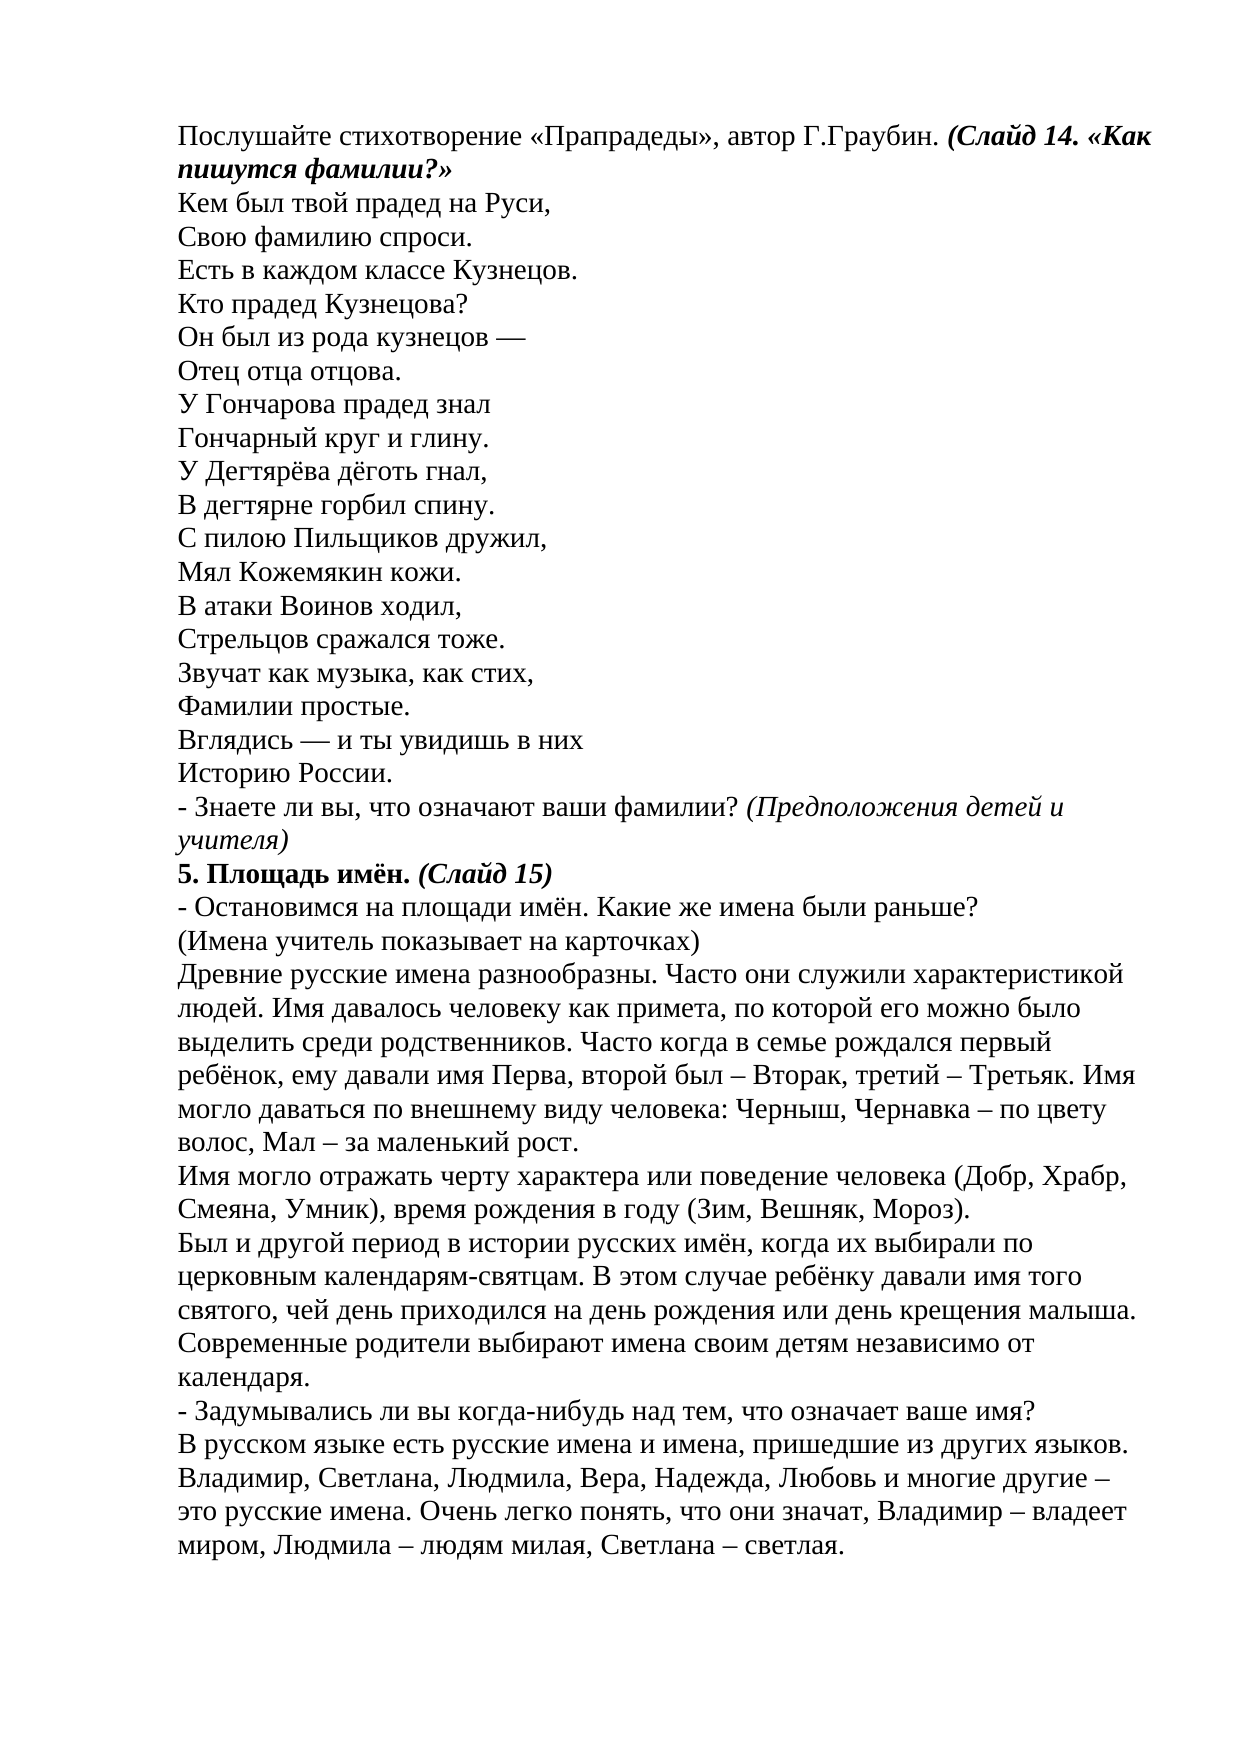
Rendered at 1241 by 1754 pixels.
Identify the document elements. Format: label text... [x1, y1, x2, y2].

text Древние русские имена разнообразны. Часто они служили характеристикой людей. Имя давалось человеку как примета, по которой его можно было выделить среди родственников. Часто когда в семье рождался первый ребёнок, ему давали имя Перва, второй был – Вторак, третий – Третьяк. Имя могло даваться по внешнему виду человека: Черныш, Чернавка – по цвету волос, Мал – за маленький рост. [177, 957, 1152, 1158]
text 5. Площадь имён. (Слайд 15) [177, 856, 1152, 889]
text Послушайте стихотворение «Прапрадеды», автор Г.Граубин. (Слайд 14. «Как пишутся фамилии?» [177, 118, 1152, 185]
text - Задумывались ли вы когда-нибудь над тем, что означает ваше имя? [177, 1393, 1152, 1426]
text В русском языке есть русские имена и имена, пришедшие из других языков. Владимир, Светлана, Людмила, Вера, Надежда, Любовь и многие другие – это русские имена. Очень легко понять, что они значат, Владимир – владеет миром, Людмила – людям милая, Светлана – светлая. [177, 1426, 1152, 1560]
text Имя могло отражать черту характера или поведение человека (Добр, Храбр, Смеяна, Умник), время рождения в году (Зим, Вешняк, Мороз). [177, 1158, 1152, 1225]
text - Остановимся на площади имён. Какие же имена были раньше? [177, 889, 1152, 923]
text - Знаете ли вы, что означают ваши фамилии? (Предположения детей и учителя) [177, 789, 1152, 856]
text Современные родители выбирают имена своим детям независимо от календаря. [177, 1326, 1152, 1393]
text (Имена учитель показывает на карточках) [177, 923, 1152, 957]
text Был и другой период в истории русских имён, когда их выбирали по церковным календарям-святцам. В этом случае ребёнку давали имя того святого, чей день приходился на день рождения или день крещения малыша. [177, 1225, 1152, 1326]
text Кем был твой прадед на Руси, Свою фамилию спроси. Есть в каждом классе Кузнецов. Кто прадед Кузнецова? Он был из рода кузнецов — Отец отца отцова. У Гончарова прадед знал Гончарный круг и глину. У Дегтярёва дёготь гнал, В дегтярне горбил спину. С пилою Пильщиков дружил, Мял Кожемякин кожи. В атаки Воинов ходил, Стрельцов сражался тоже. Звучат как музыка, как стих, Фамилии простые. Вглядись — и ты увидишь в них Историю России. [177, 185, 1152, 789]
